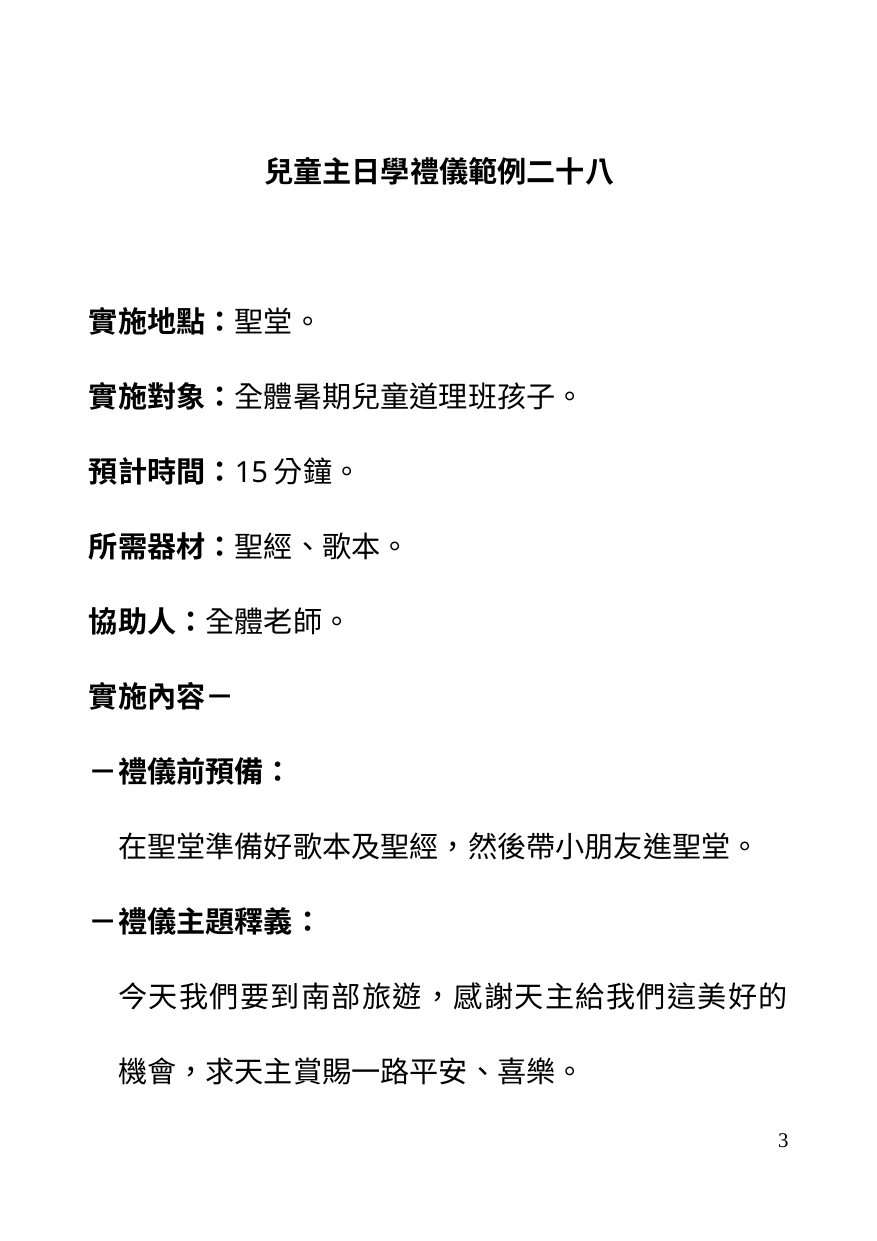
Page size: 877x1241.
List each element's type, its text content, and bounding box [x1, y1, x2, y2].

text 所需器材：聖經、歌本。 [89, 508, 788, 583]
text 在聖堂準備好歌本及聖經，然後帶小朋友進聖堂。 [118, 808, 788, 883]
text 今天我們要到南部旅遊，感謝天主給我們這美好的機會，求天主賞賜一路平安、喜樂。 [118, 958, 788, 1108]
text 預計時間：15分鐘。 [89, 433, 788, 508]
text 實施地點：聖堂。 [89, 283, 788, 358]
text 實施對象：全體暑期兒童道理班孩子。 [89, 358, 788, 433]
text 實施內容－ [89, 658, 788, 733]
text 協助人：全體老師。 [89, 583, 788, 658]
text 兒童主日學禮儀範例二十八 [89, 133, 788, 208]
text －禮儀主題釋義： [89, 883, 788, 958]
text －禮儀前預備： [89, 733, 788, 808]
